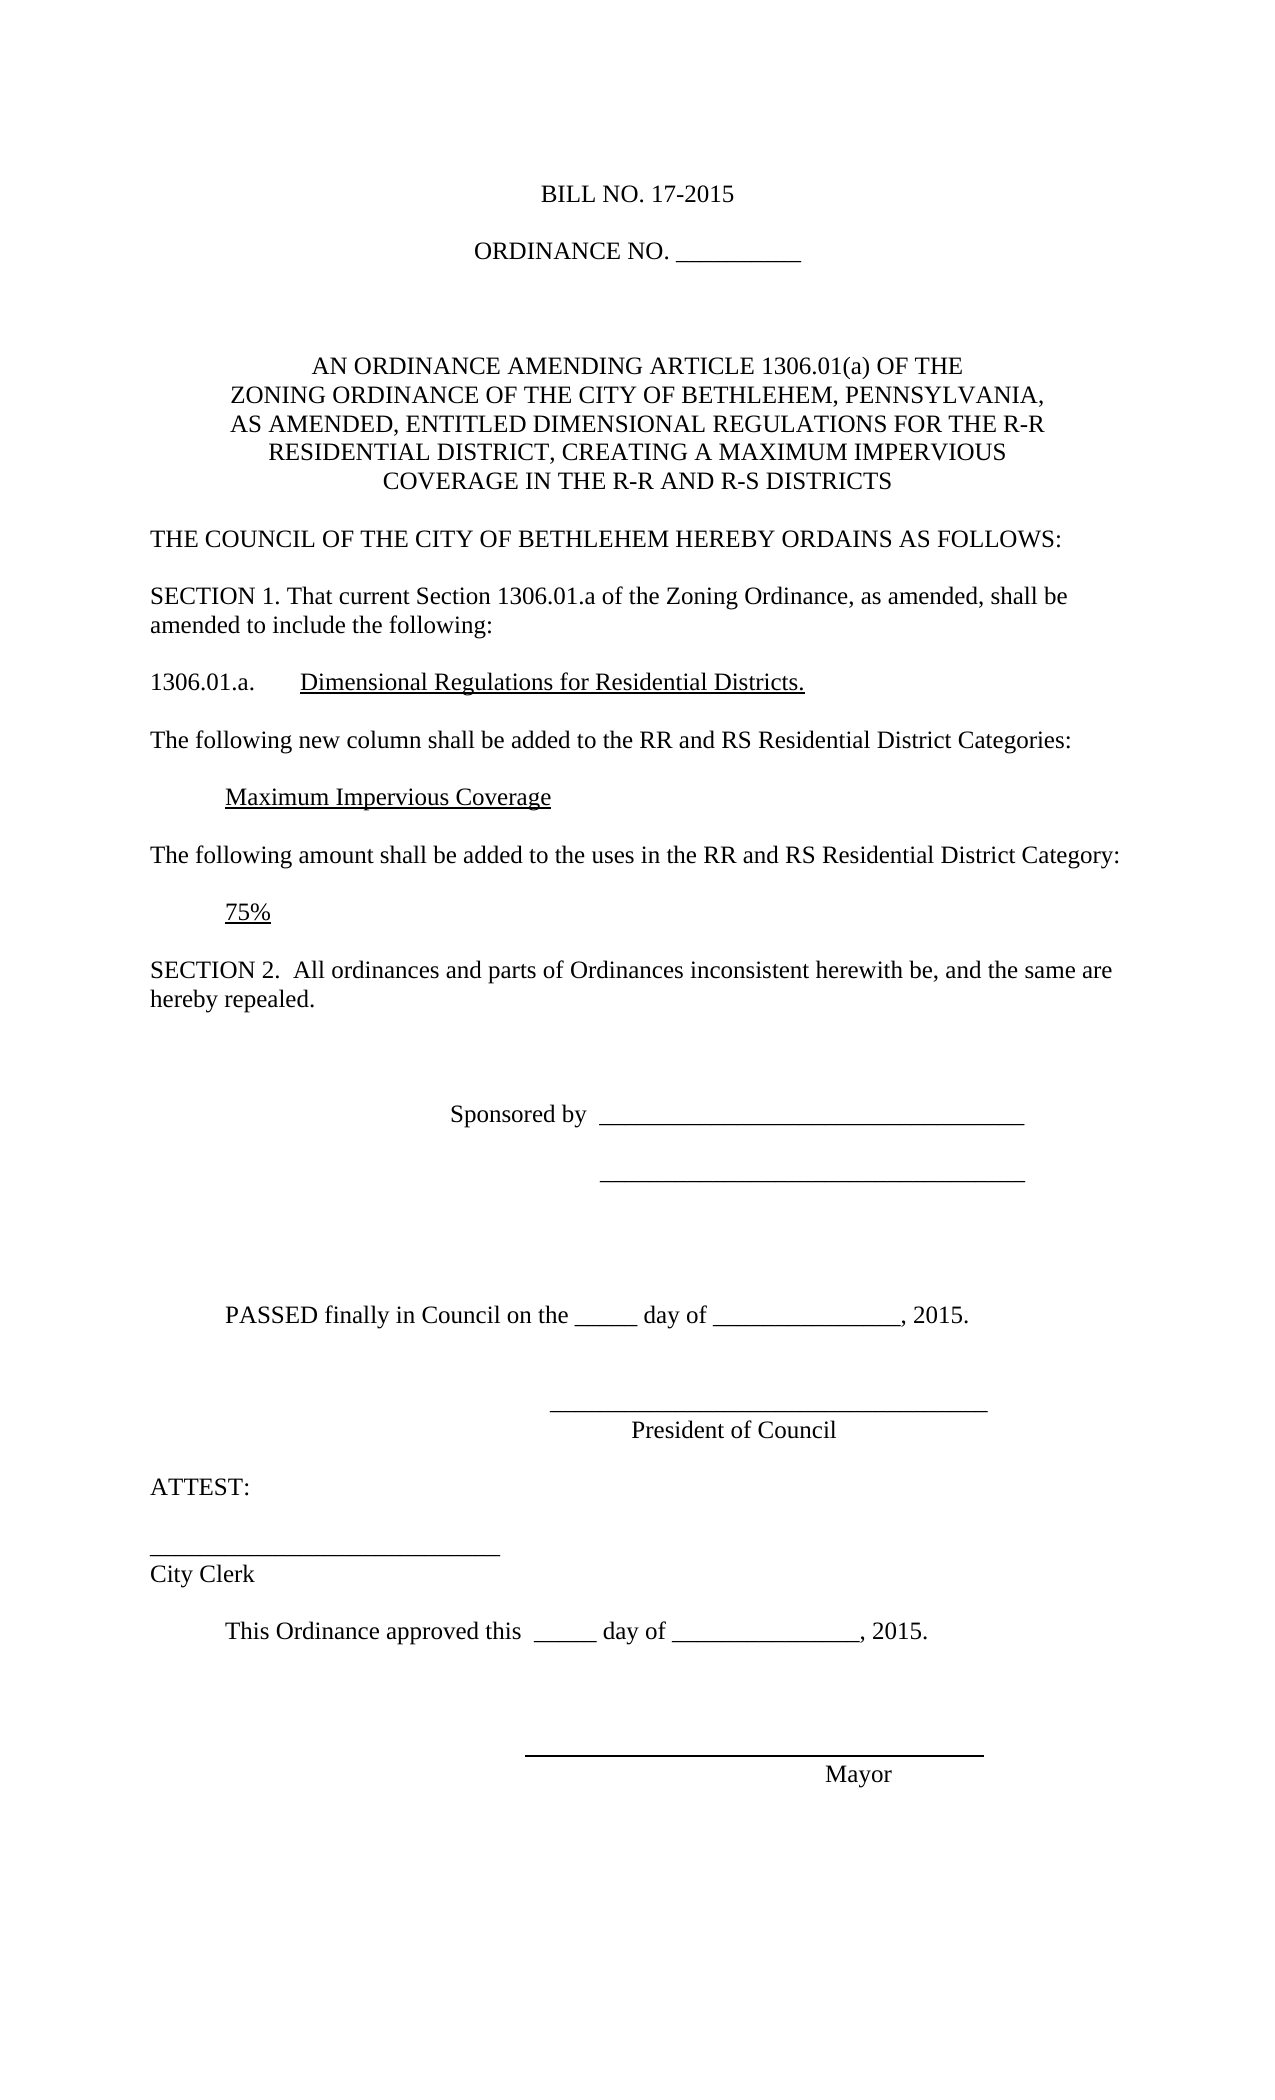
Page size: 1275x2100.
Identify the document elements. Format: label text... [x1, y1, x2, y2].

text The following new column shall be added to the RR and RS Residential District Categories: [150, 725, 1125, 754]
text ORDINANCE NO. __________ [150, 236, 1125, 265]
text Maximum Impervious Coverage [150, 782, 1125, 811]
text AN ORDINANCE AMENDING ARTICLE 1306.01(a) OF THE [150, 351, 1125, 380]
text 1306.01.a. Dimensional Regulations for Residential Districts. [150, 667, 1125, 696]
text SECTION 2. All ordinances and parts of Ordinances inconsistent herewith be, and the same are hereby repealed. [150, 955, 1125, 1012]
text ____________________________ [150, 1530, 1125, 1559]
text THE COUNCIL OF THE CITY OF BETHLEHEM HEREBY ORDAINS AS FOLLOWS: [150, 524, 1125, 552]
text The following amount shall be added to the uses in the RR and RS Residential District Category: [150, 840, 1125, 869]
text BILL NO. 17-2015 [150, 179, 1125, 207]
text City Clerk [150, 1559, 1125, 1587]
text This Ordinance approved this _____ day of _______________, 2015. [150, 1616, 1125, 1645]
text PASSED finally in Council on the _____ day of _______________, 2015. [150, 1300, 1125, 1329]
text ___________________________________ [150, 1386, 1125, 1415]
text __________________________________ [150, 1156, 1125, 1185]
text COVERAGE IN THE R-R AND R-S DISTRICTS [150, 466, 1125, 495]
text President of Council [150, 1415, 1125, 1444]
text ZONING ORDINANCE OF THE CITY OF BETHLEHEM, PENNSYLVANIA, [150, 380, 1125, 409]
text AS AMENDED, ENTITLED DIMENSIONAL REGULATIONS FOR THE R-R RESIDENTIAL DISTRICT, CREATING A MAXIMUM IMPERVIOUS [150, 409, 1125, 466]
text 75% [150, 897, 1125, 926]
text ATTEST: [150, 1472, 1125, 1501]
text Mayor [150, 1731, 1125, 1788]
text SECTION 1. That current Section 1306.01.a of the Zoning Ordinance, as amended, shall be amended to include the following: [150, 581, 1125, 639]
text Sponsored by __________________________________ [150, 1099, 1125, 1127]
